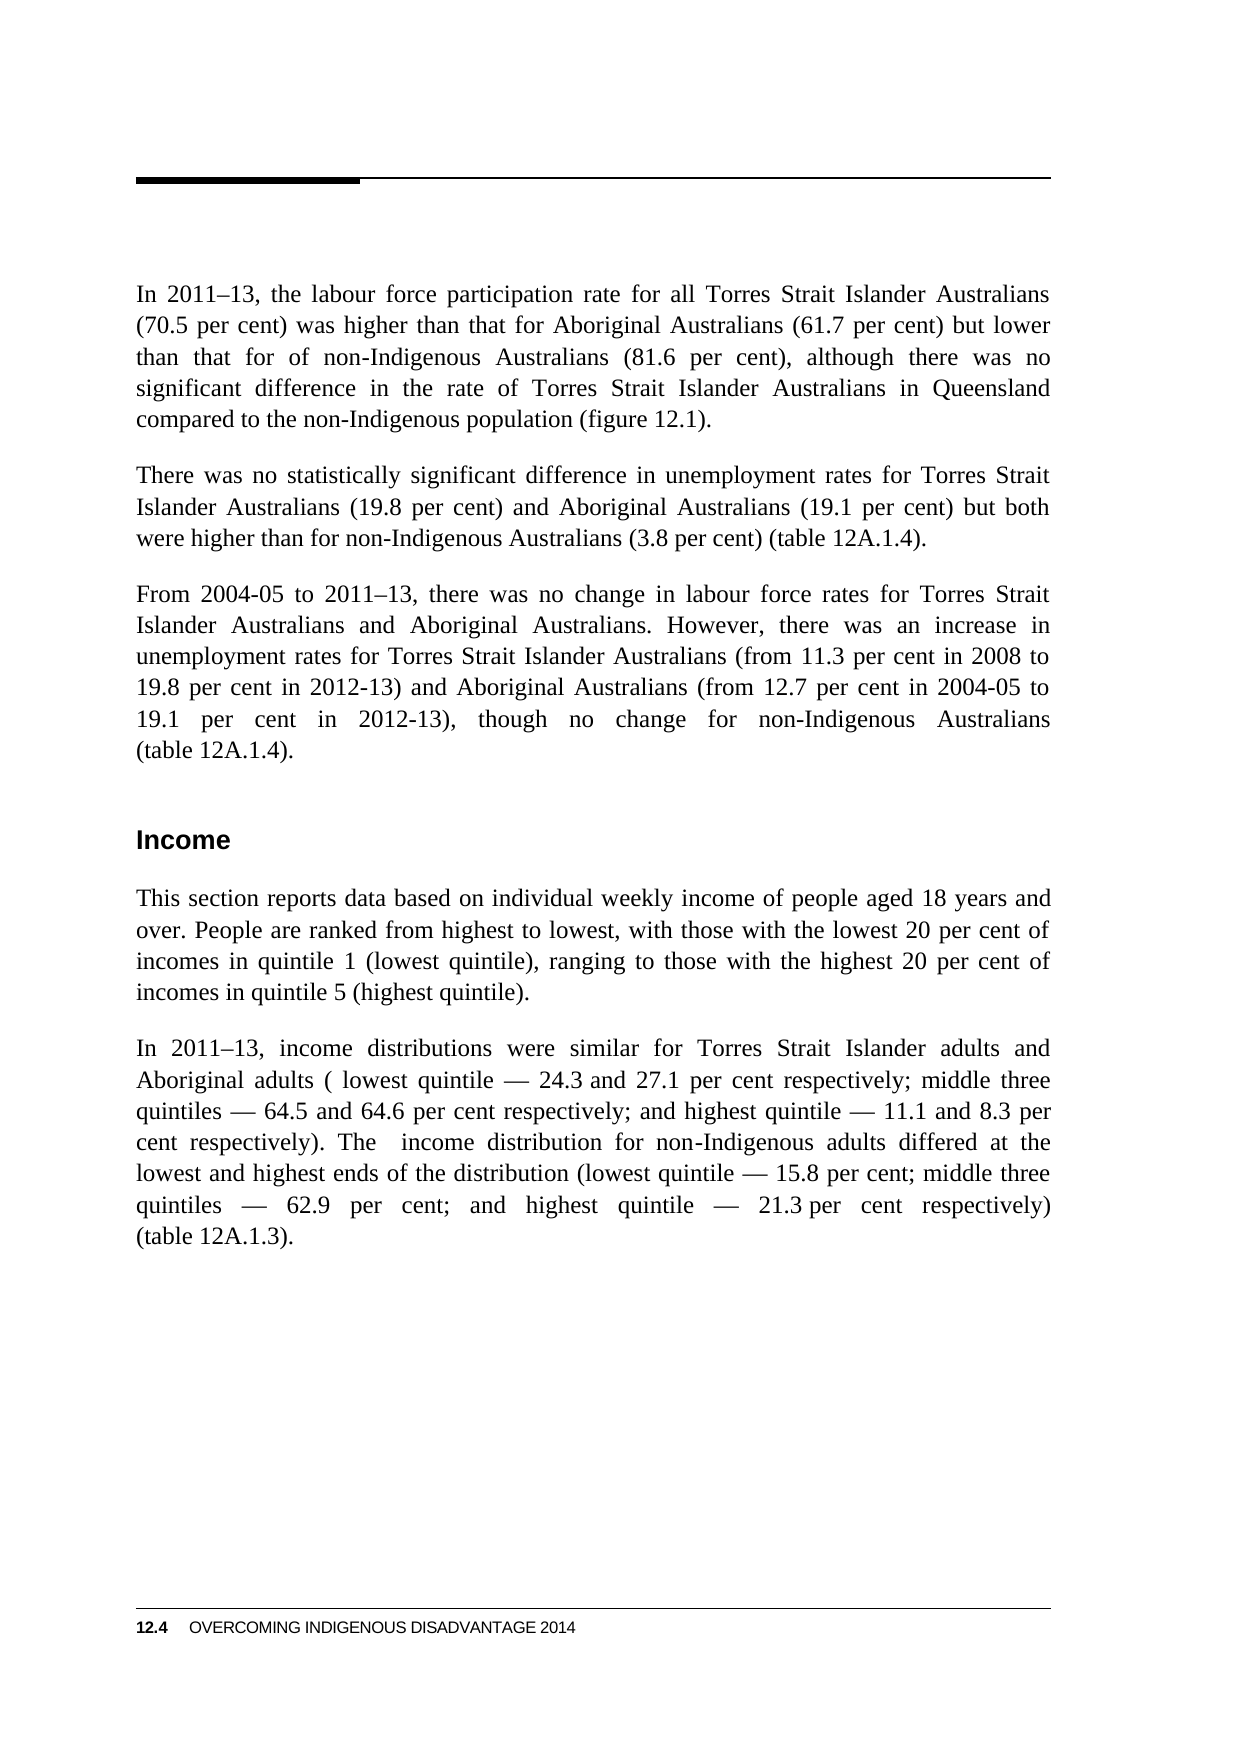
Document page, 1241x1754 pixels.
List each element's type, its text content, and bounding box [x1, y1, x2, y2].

text There was no statistically significant difference in unemployment rates for Torres Strait Islander Australians (19.8 per cent) and Aboriginal Australians (19.1 per cent) but both were higher than for non-Indigenous Australians (3.8 per cent) (table 12A.1.4). [136, 458, 1051, 552]
text In 2011–13, income distributions were similar for Torres Strait Islander adults and Aboriginal adults ( lowest quintile — 24.3 and 27.1 per cent respectively; middle three quintiles — 64.5 and 64.6 per cent respectively; and highest quintile — 11.1 and 8.3 per cent respectively). The income distribution for non-Indigenous adults differed at the lowest and highest ends of the distribution (lowest quintile — 15.8 per cent; middle three quintiles — 62.9 per cent; and highest quintile — 21.3 per cent respectively) (table 12A.1.3). [136, 1031, 1051, 1250]
text In 2011–13, the labour force participation rate for all Torres Strait Islander Australians (70.5 per cent) was higher than that for Aboriginal Australians (61.7 per cent) but lower than that for of non-Indigenous Australians (81.6 per cent), although there was no significant difference in the rate of Torres Strait Islander Australians in Queensland compared to the non-Indigenous population (figure 12.1). [136, 277, 1051, 433]
text This section reports data based on individual weekly income of people aged 18 years and over. People are ranked from highest to lowest, with those with the lowest 20 per cent of incomes in quintile 1 (lowest quintile), ranging to those with the highest 20 per cent of incomes in quintile 5 (highest quintile). [136, 881, 1051, 1006]
subtitle Income [136, 823, 1051, 856]
text From 2004-05 to 2011–13, there was no change in labour force rates for Torres Strait Islander Australians and Aboriginal Australians. However, there was an increase in unemployment rates for Torres Strait Islander Australians (from 11.3 per cent in 2008 to 19.8 per cent in 2012-13) and Aboriginal Australians (from 12.7 per cent in 2004-05 to 19.1 per cent in 2012-13), though no change for non-Indigenous Australians (table 12A.1.4). [136, 577, 1051, 764]
